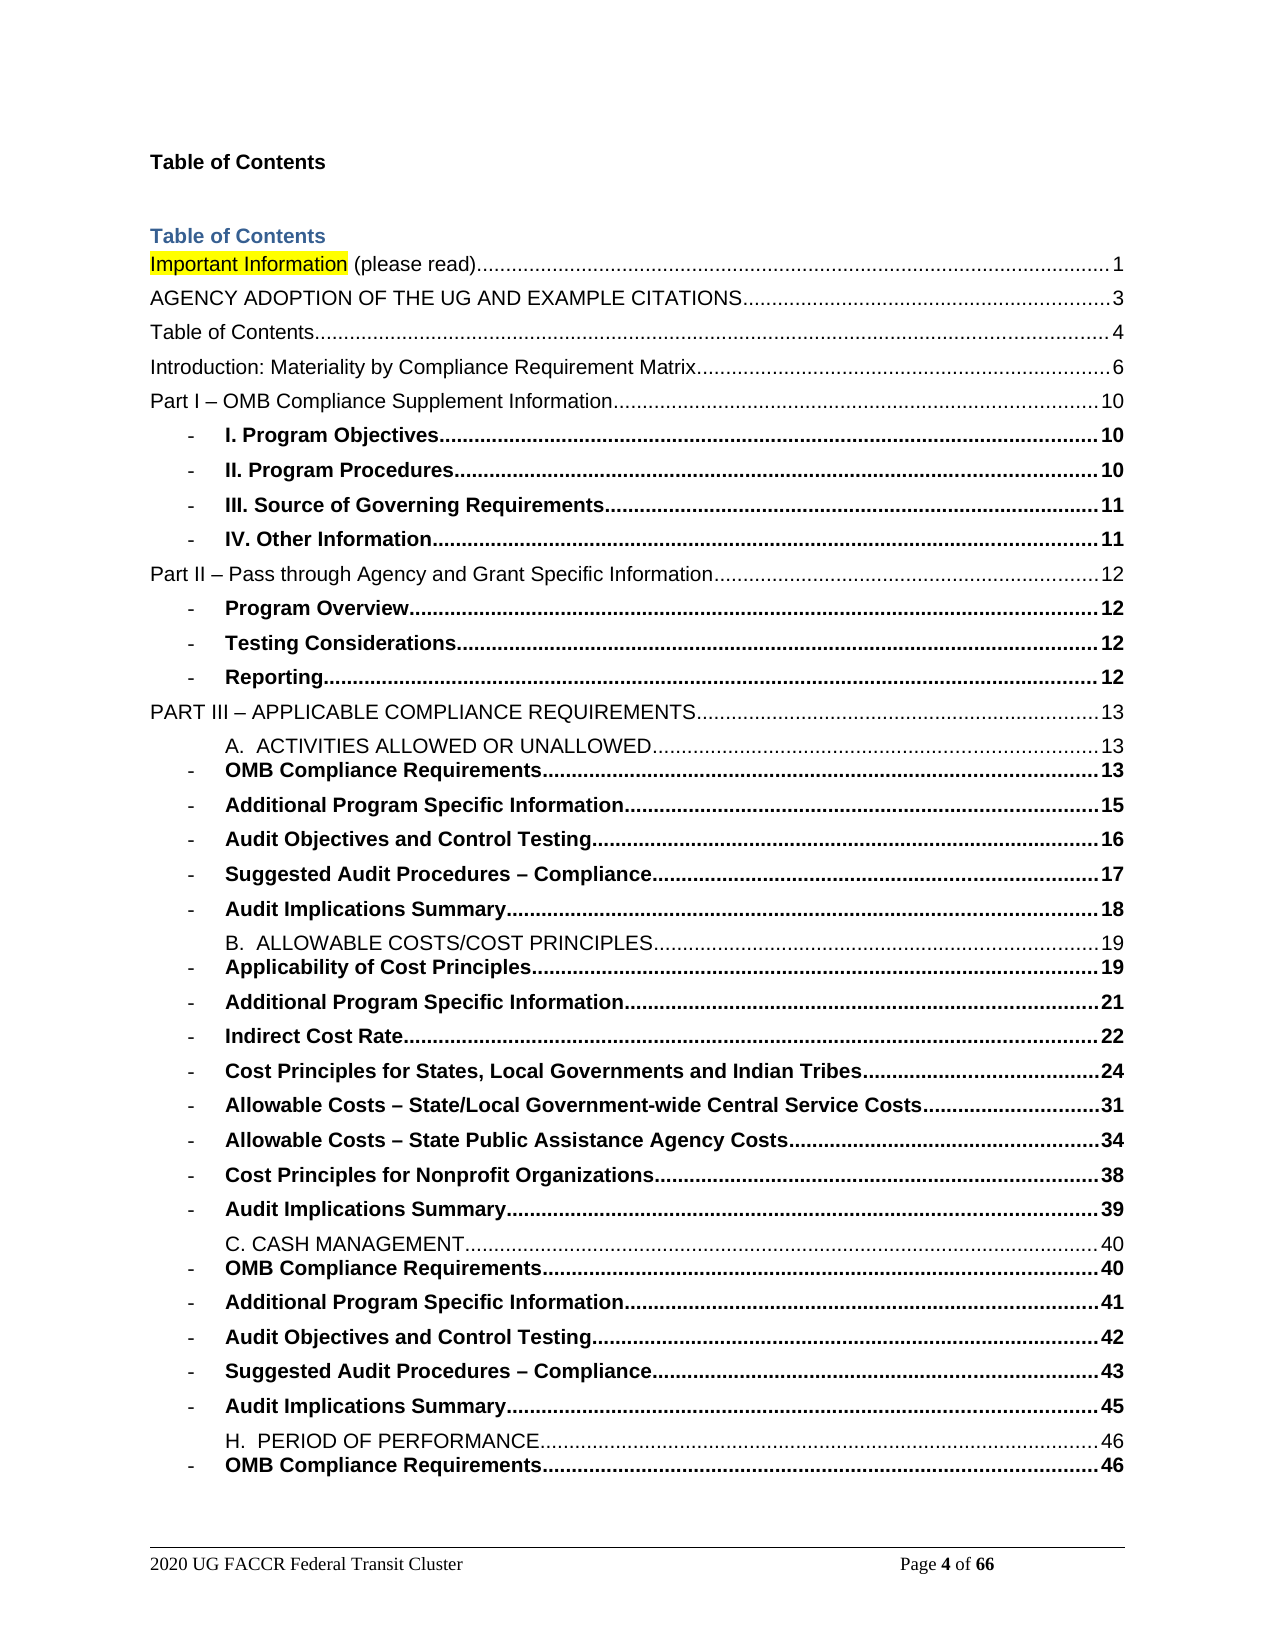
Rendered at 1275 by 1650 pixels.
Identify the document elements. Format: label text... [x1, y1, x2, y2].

subtitle Table of Contents [150, 150, 1125, 174]
